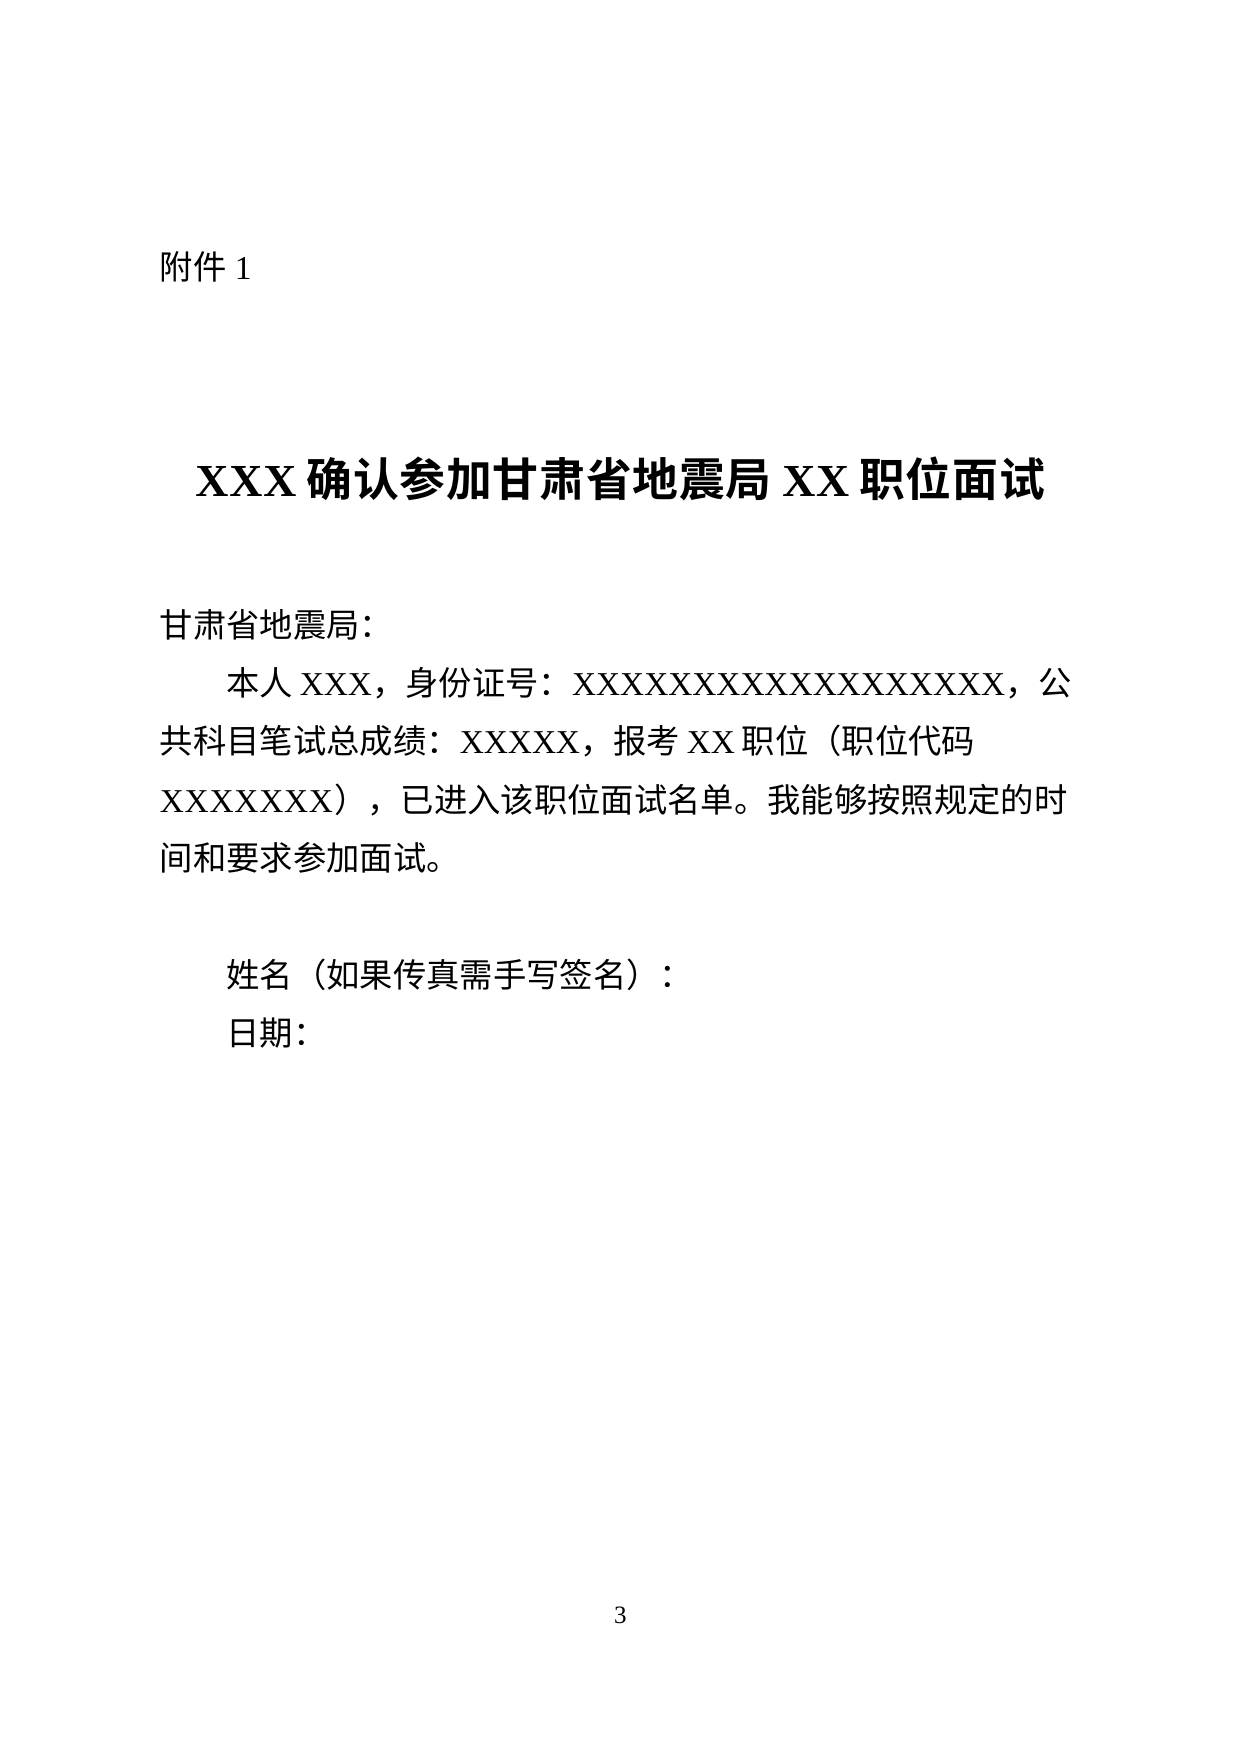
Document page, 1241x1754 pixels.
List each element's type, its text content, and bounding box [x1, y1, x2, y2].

text XXX确认参加甘肃省地震局XX职位面试 [159, 428, 1081, 525]
text 附件1 [159, 233, 1081, 298]
text 日期： [159, 999, 1081, 1057]
text 本人XXX，身份证号：XXXXXXXXXXXXXXXXXX，公共科目笔试总成绩：XXXXX，报考XX职位（职位代码XXXXXXX），已进入该职位面试名单。我能够按照规定的时间和要求参加面试。 [159, 649, 1081, 882]
text 甘肃省地震局： [159, 590, 1081, 649]
text 姓名（如果传真需手写签名）： [159, 940, 1081, 999]
